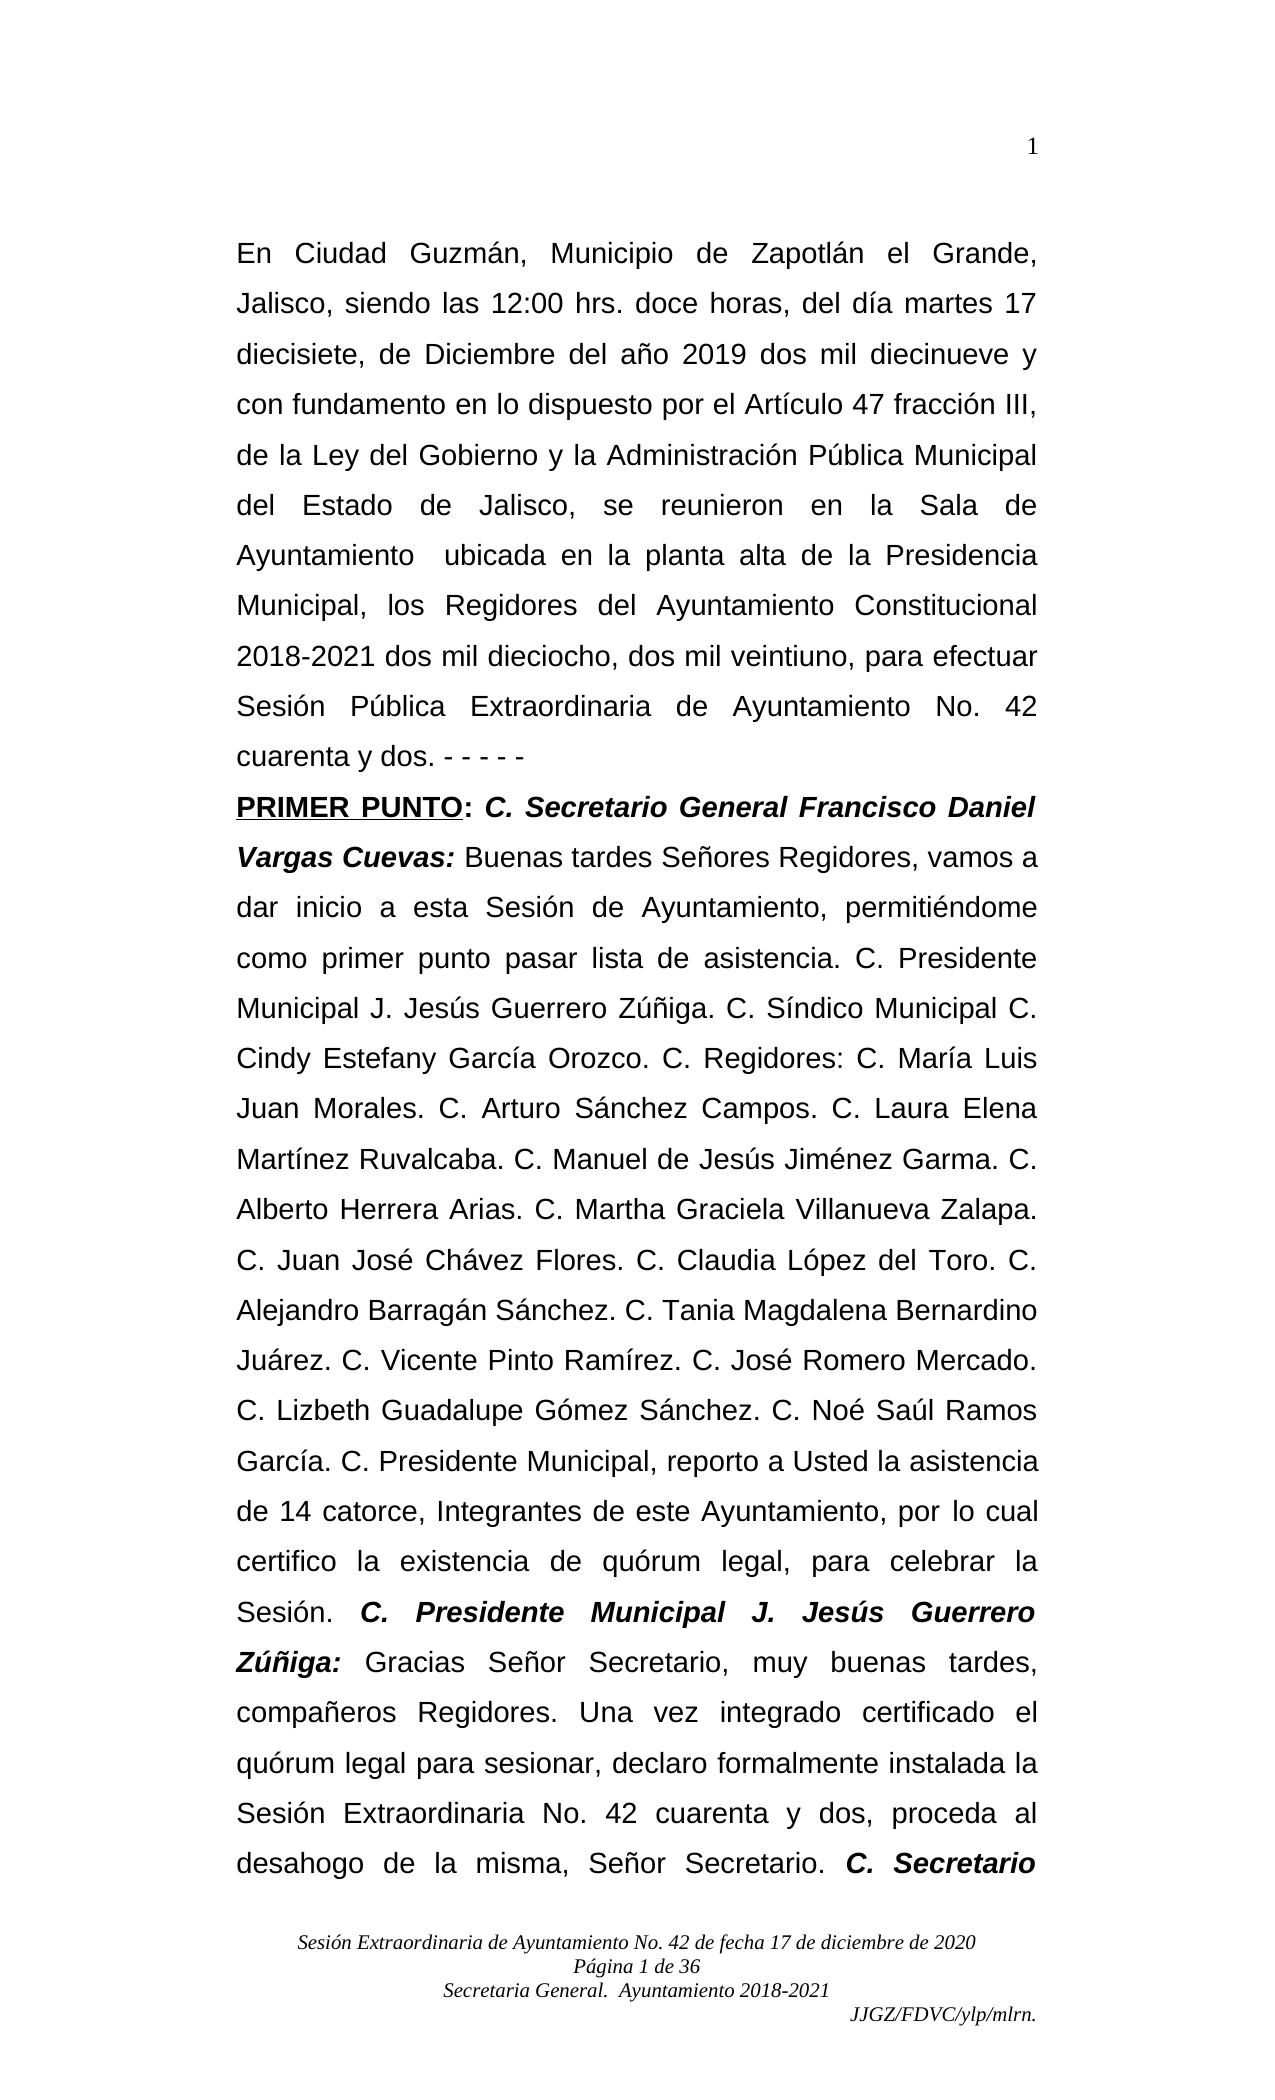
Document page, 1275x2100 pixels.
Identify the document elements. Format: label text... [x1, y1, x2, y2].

text En Ciudad Guzmán, Municipio de Zapotlán el Grande, Jalisco, siendo las 12:00 hrs. doce horas, del día martes 17 diecisiete, de Diciembre del año 2019 dos mil diecinueve y con fundamento en lo dispuesto por el Artículo 47 fracción III, de la Ley del Gobierno y la Administración Pública Municipal del Estado de Jalisco, se reunieron en la Sala de Ayuntamiento ubicada en la planta alta de la Presidencia Municipal, los Regidores del Ayuntamiento Constitucional 2018-2021 dos mil dieciocho, dos mil veintiuno, para efectuar Sesión Pública Extraordinaria de Ayuntamiento No. 42 cuarenta y dos. - - - - - [236, 236, 1039, 773]
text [236, 790, 1039, 1880]
